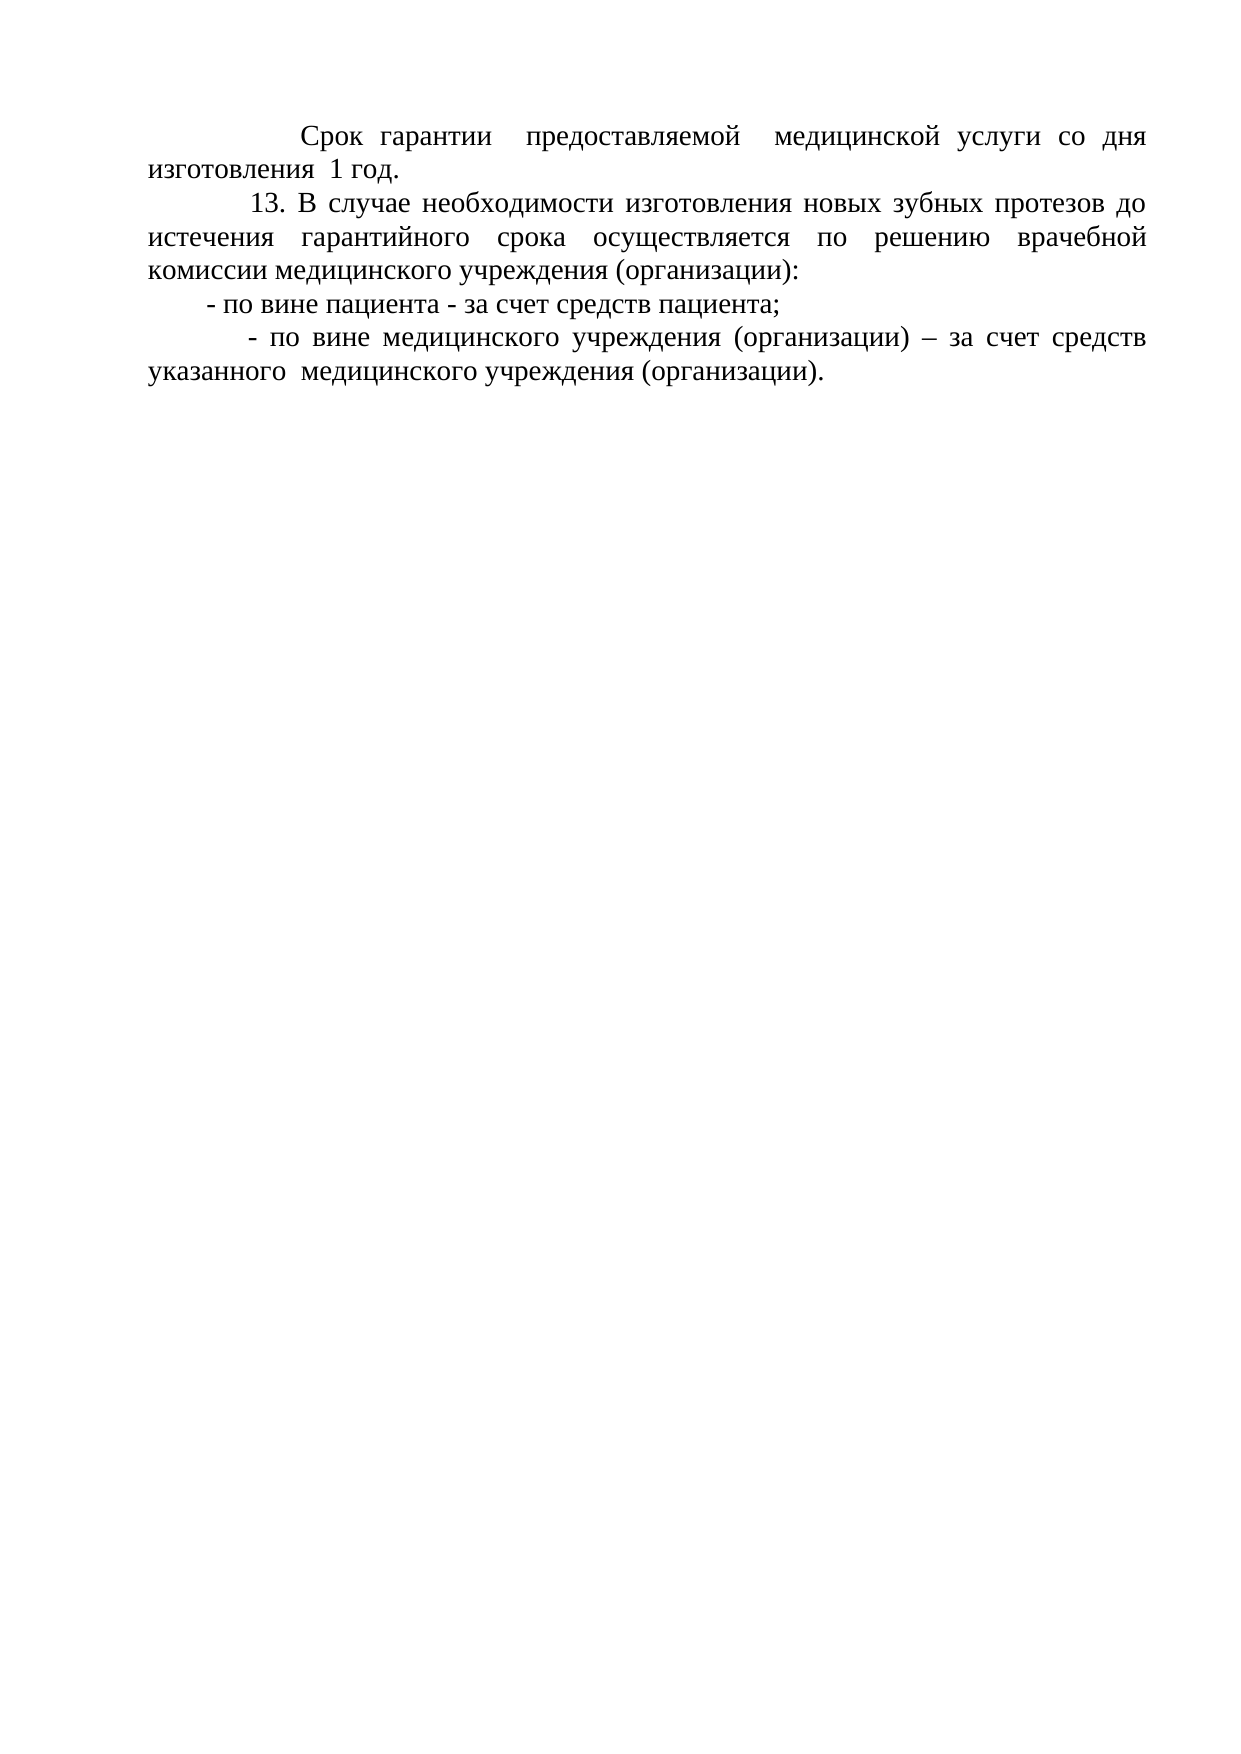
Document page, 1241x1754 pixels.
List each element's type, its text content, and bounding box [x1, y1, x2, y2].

text Срок гарантии предоставляемой медицинской услуги со дня изготовления 1 год. [148, 118, 1147, 185]
text 13. В случае необходимости изготовления новых зубных протезов до истечения гарантийного срока осуществляется по решению врачебной комиссии медицинского учреждения (организации): [148, 185, 1147, 286]
text - по вине пациента - за счет средств пациента; [148, 286, 1147, 319]
text - по вине медицинского учреждения (организации) – за счет средств указанного медицинского учреждения (организации). [148, 319, 1147, 386]
